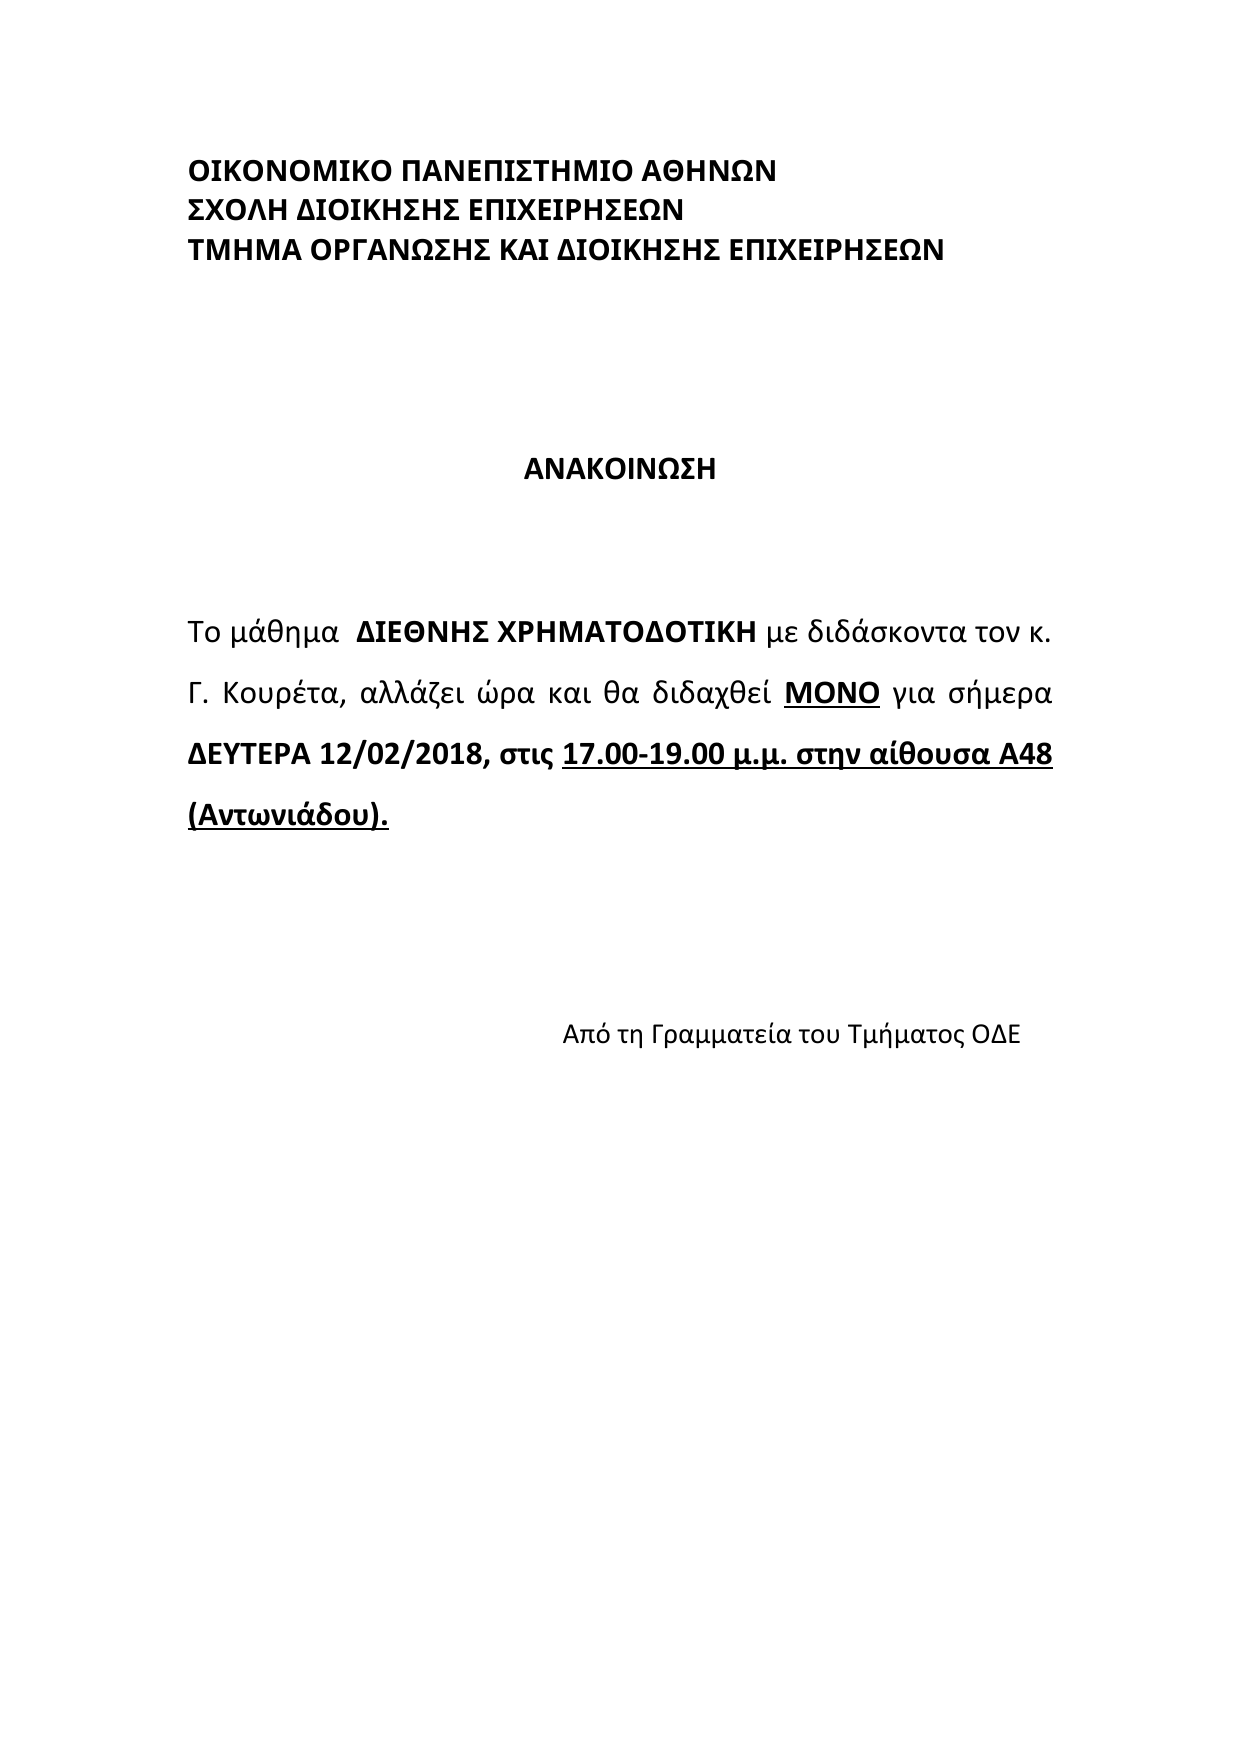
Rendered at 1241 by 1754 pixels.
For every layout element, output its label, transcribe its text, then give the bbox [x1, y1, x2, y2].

text ΑΝΑΚΟΙΝΩΣΗ [187, 447, 1053, 488]
text ΤΜΗΜΑ ΟΡΓΑΝΩΣΗΣ ΚΑΙ ΔΙΟΙΚΗΣΗΣ ΕΠΙΧΕΙΡΗΣΕΩΝ [187, 229, 1053, 269]
text ΟΙΚΟΝΟΜΙΚΟ ΠΑΝΕΠΙΣΤΗΜΙΟ ΑΘΗΝΩΝ [187, 150, 1053, 190]
text Από τη Γραμματεία του Τμήματος ΟΔΕ [187, 1015, 1053, 1050]
text Το μάθημα ΔΙΕΘΝΗΣ ΧΡΗΜΑΤΟΔΟΤΙΚΗ με διδάσκοντα τον κ. Γ. Κουρέτα, αλλάζει ώρα και θα διδαχθεί ΜΟΝΟ για σήμερα ΔΕΥΤΕΡΑ 12/02/2018, στις 17.00-19.00 μ.μ. στην αίθουσα Α48 (Αντωνιάδου). [187, 610, 1053, 834]
text ΣΧΟΛΗ ΔΙΟΙΚΗΣΗΣ ΕΠΙΧΕΙΡΗΣΕΩΝ [187, 190, 1053, 229]
